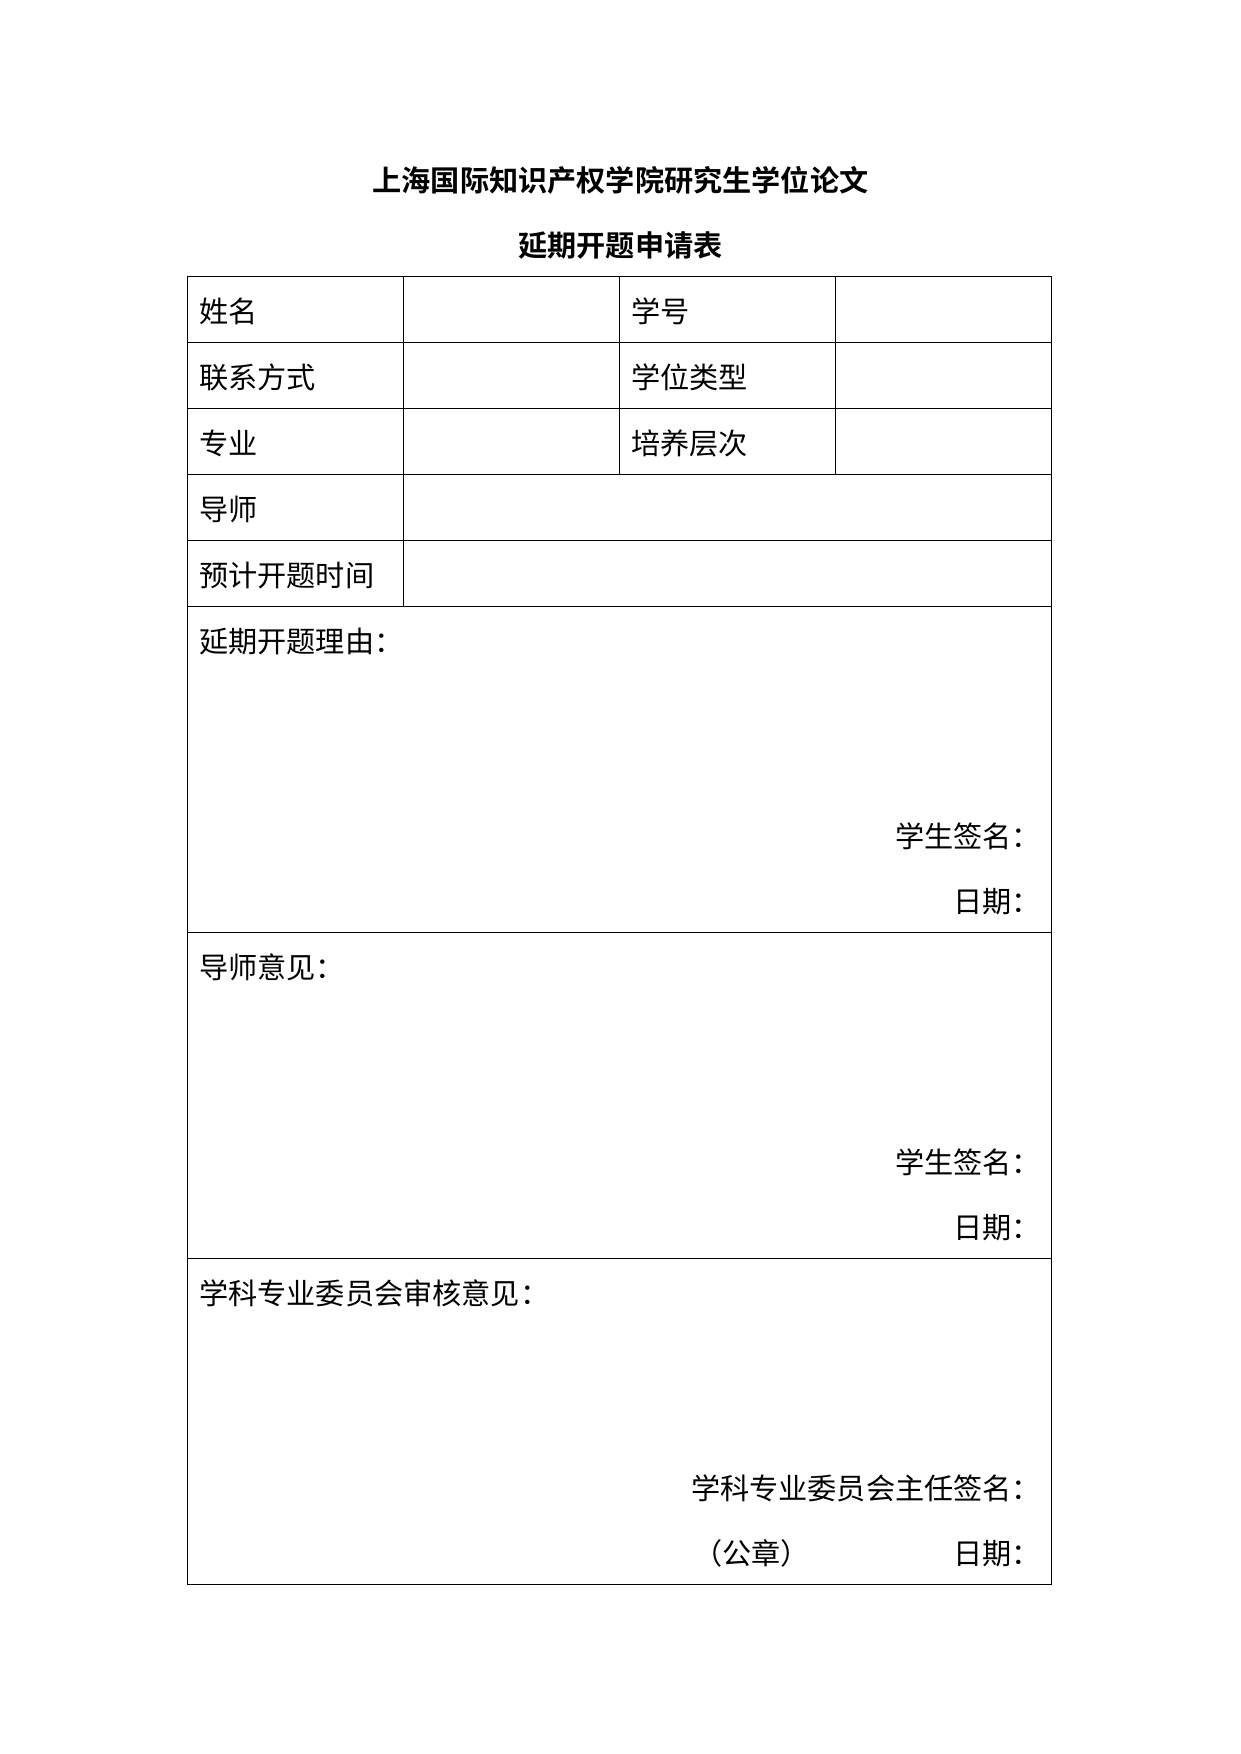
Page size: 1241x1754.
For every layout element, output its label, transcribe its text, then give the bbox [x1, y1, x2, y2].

table_cell [404, 475, 1051, 540]
table_cell 联系方式 [188, 343, 403, 408]
table_header [404, 277, 619, 342]
table_cell 预计开题时间 [188, 541, 403, 606]
table_cell 学科专业委员会审核意见： 学科专业委员会主任签名： （公章） 日期： [188, 1259, 1051, 1584]
table_cell [836, 409, 1051, 474]
table_header [836, 277, 1051, 342]
table_header 学号 [620, 277, 835, 342]
text 延期开题申请表 [187, 211, 1053, 276]
table_cell [404, 409, 619, 474]
table_cell 导师 [188, 475, 403, 540]
table_cell 导师意见： 学生签名： 日期： [188, 933, 1051, 1258]
table_header 姓名 [188, 277, 403, 342]
table_cell 学位类型 [620, 343, 835, 408]
table_cell 延期开题理由： 学生签名： 日期： [188, 607, 1051, 932]
table_cell [404, 343, 619, 408]
table_cell [836, 343, 1051, 408]
table_cell 专业 [188, 409, 403, 474]
table_cell [404, 541, 1051, 606]
text 上海国际知识产权学院研究生学位论文 [187, 146, 1053, 211]
table_cell 培养层次 [620, 409, 835, 474]
